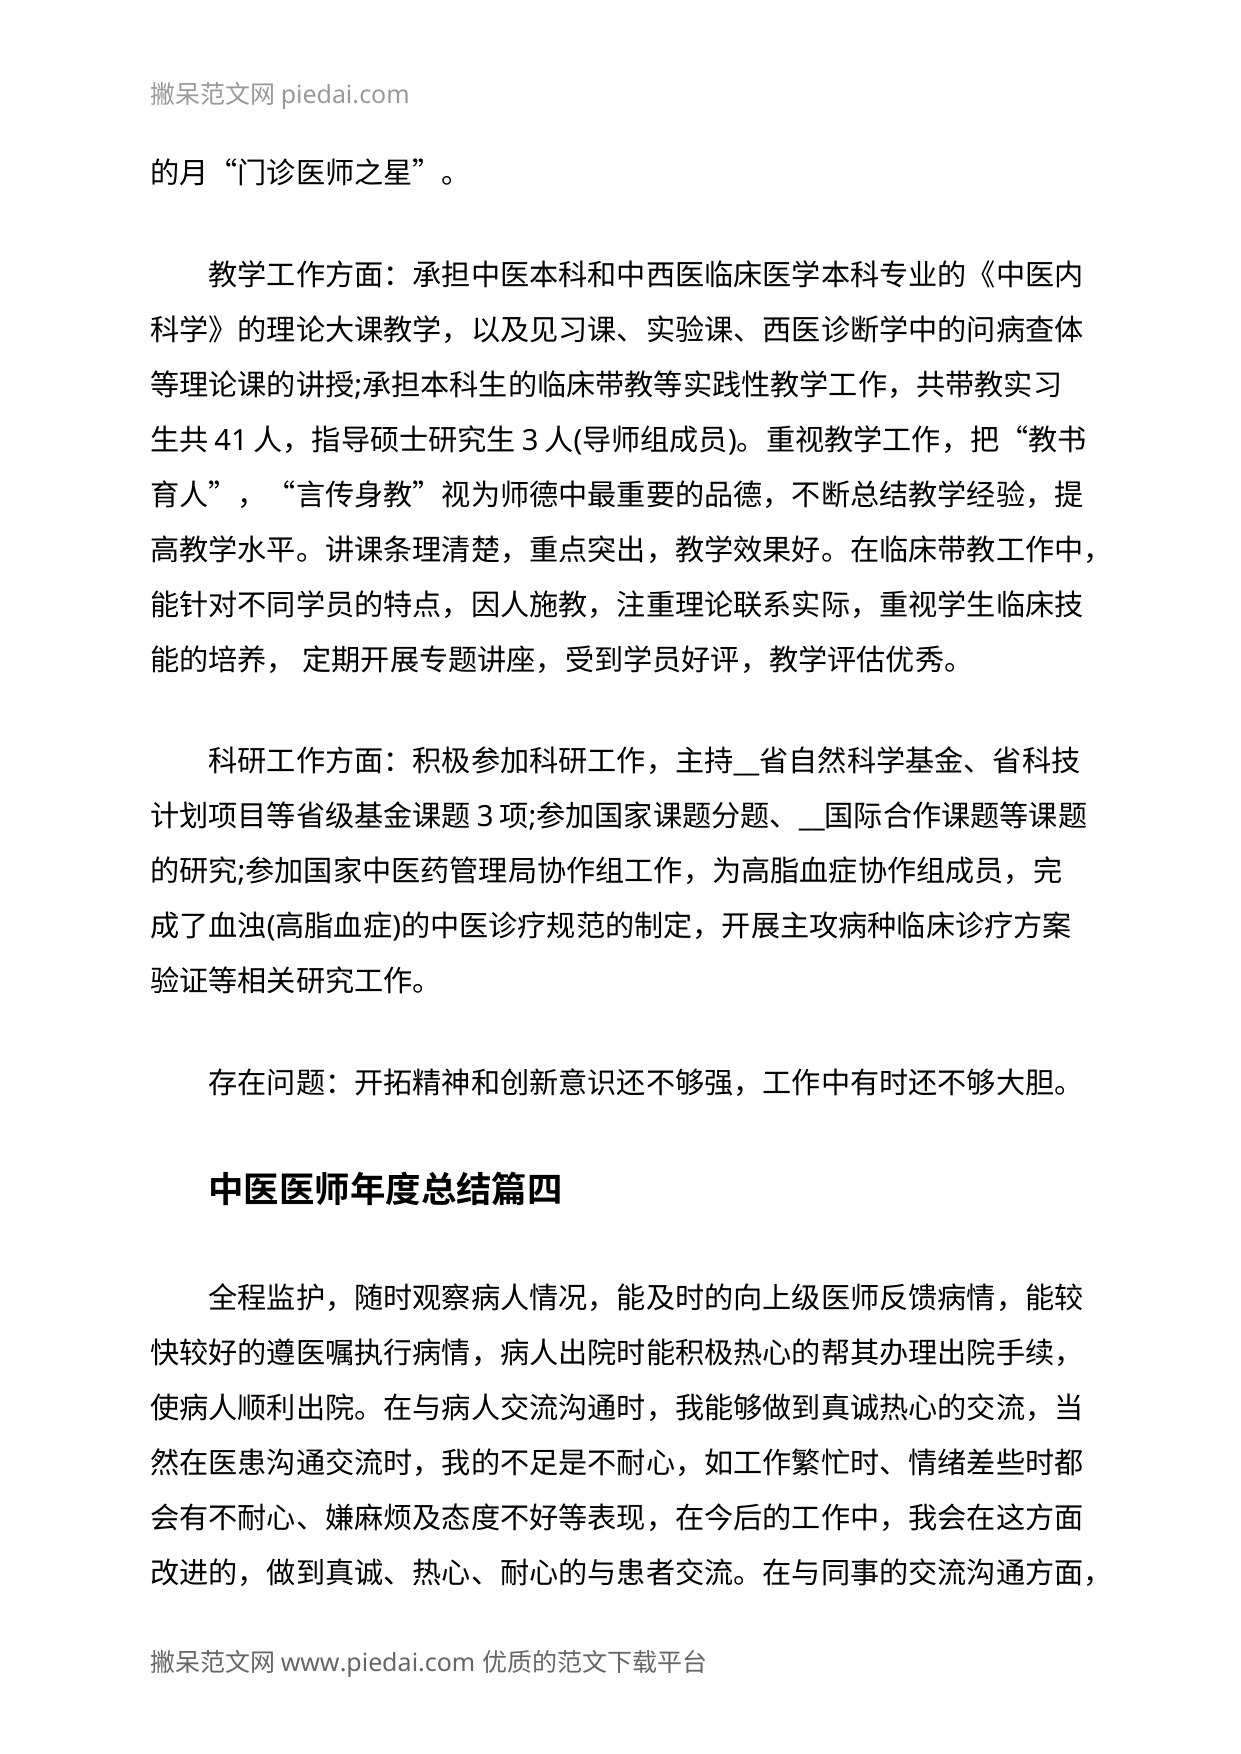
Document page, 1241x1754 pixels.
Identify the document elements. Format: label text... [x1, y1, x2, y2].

text 科研工作方面：积极参加科研工作，主持__省自然科学基金、省科技计划项目等省级基金课题3项;参加国家课题分题、__国际合作课题等课题的研究;参加国家中医药管理局协作组工作，为高脂血症协作组成员，完成了血浊(高脂血症)的中医诊疗规范的制定，开展主攻病种临床诊疗方案验证等相关研究工作。 [150, 738, 1090, 1000]
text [150, 150, 1090, 192]
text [150, 1275, 1090, 1592]
text 中医医师年度总结篇四 [150, 1162, 1090, 1213]
text 存在问题：开拓精神和创新意识还不够强，工作中有时还不够大胆。 [150, 1060, 1090, 1102]
text 教学工作方面：承担中医本科和中西医临床医学本科专业的《中医内科学》的理论大课教学，以及见习课、实验课、西医诊断学中的问病查体等理论课的讲授;承担本科生的临床带教等实践性教学工作，共带教实习生共41人，指导硕士研究生3人(导师组成员)。重视教学工作，把“教书育人”，“言传身教”视为师德中最重要的品德，不断总结教学经验，提高教学水平。讲课条理清楚，重点突出，教学效果好。在临床带教工作中，能针对不同学员的特点，因人施教，注重理论联系实际，重视学生临床技能的培养， 定期开展专题讲座，受到学员好评，教学评估优秀。 [150, 252, 1090, 678]
